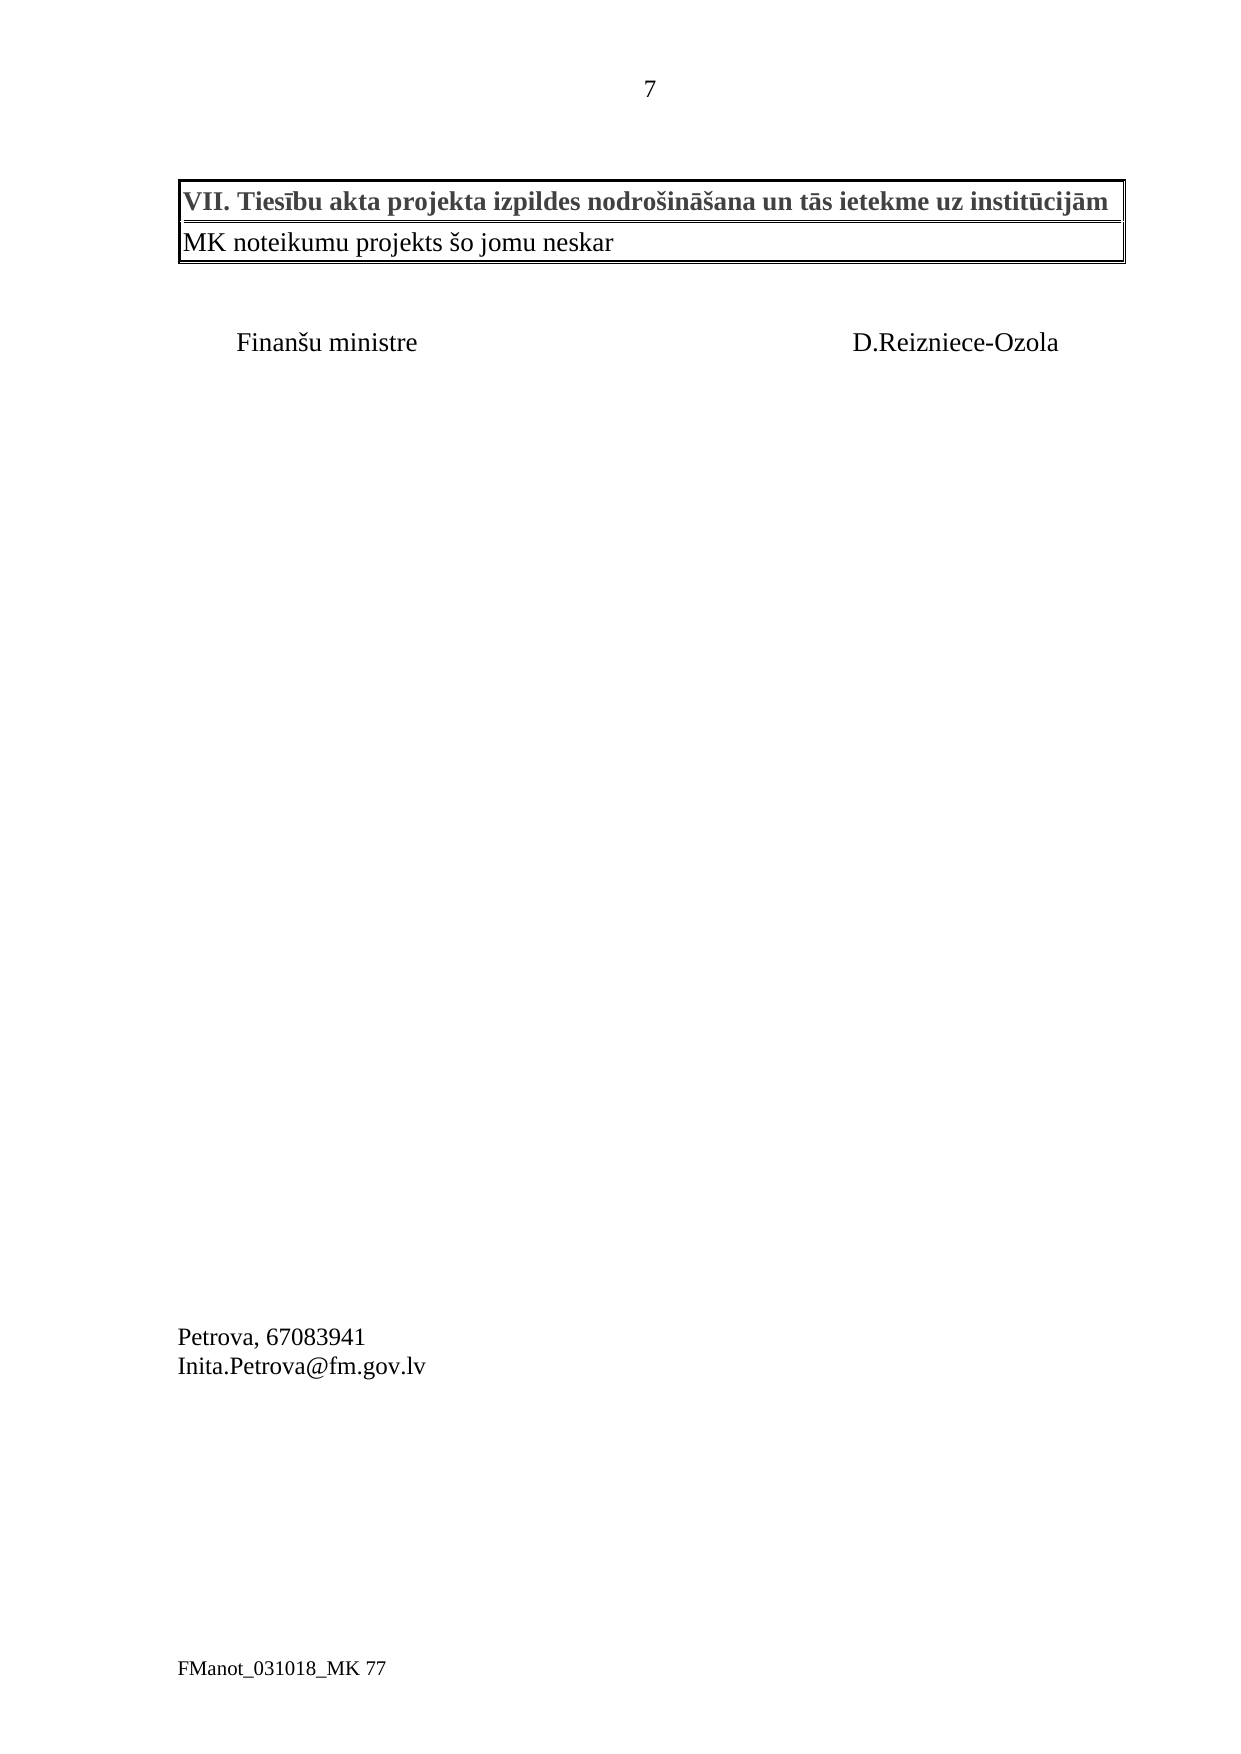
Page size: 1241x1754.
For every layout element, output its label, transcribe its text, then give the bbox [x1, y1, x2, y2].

table_cell MK noteikumu projekts šo jomu neskar [181, 220, 1123, 260]
text Finanšu ministre D.Reizniece-Ozola [177, 326, 1122, 357]
table_header VII. Tiesību akta projekta izpildes nodrošināšana un tās ietekme uz institūcijām [181, 182, 1123, 219]
text Petrova, 67083941 [177, 1322, 1122, 1351]
text Inita.Petrova@fm.gov.lv [177, 1351, 1122, 1380]
